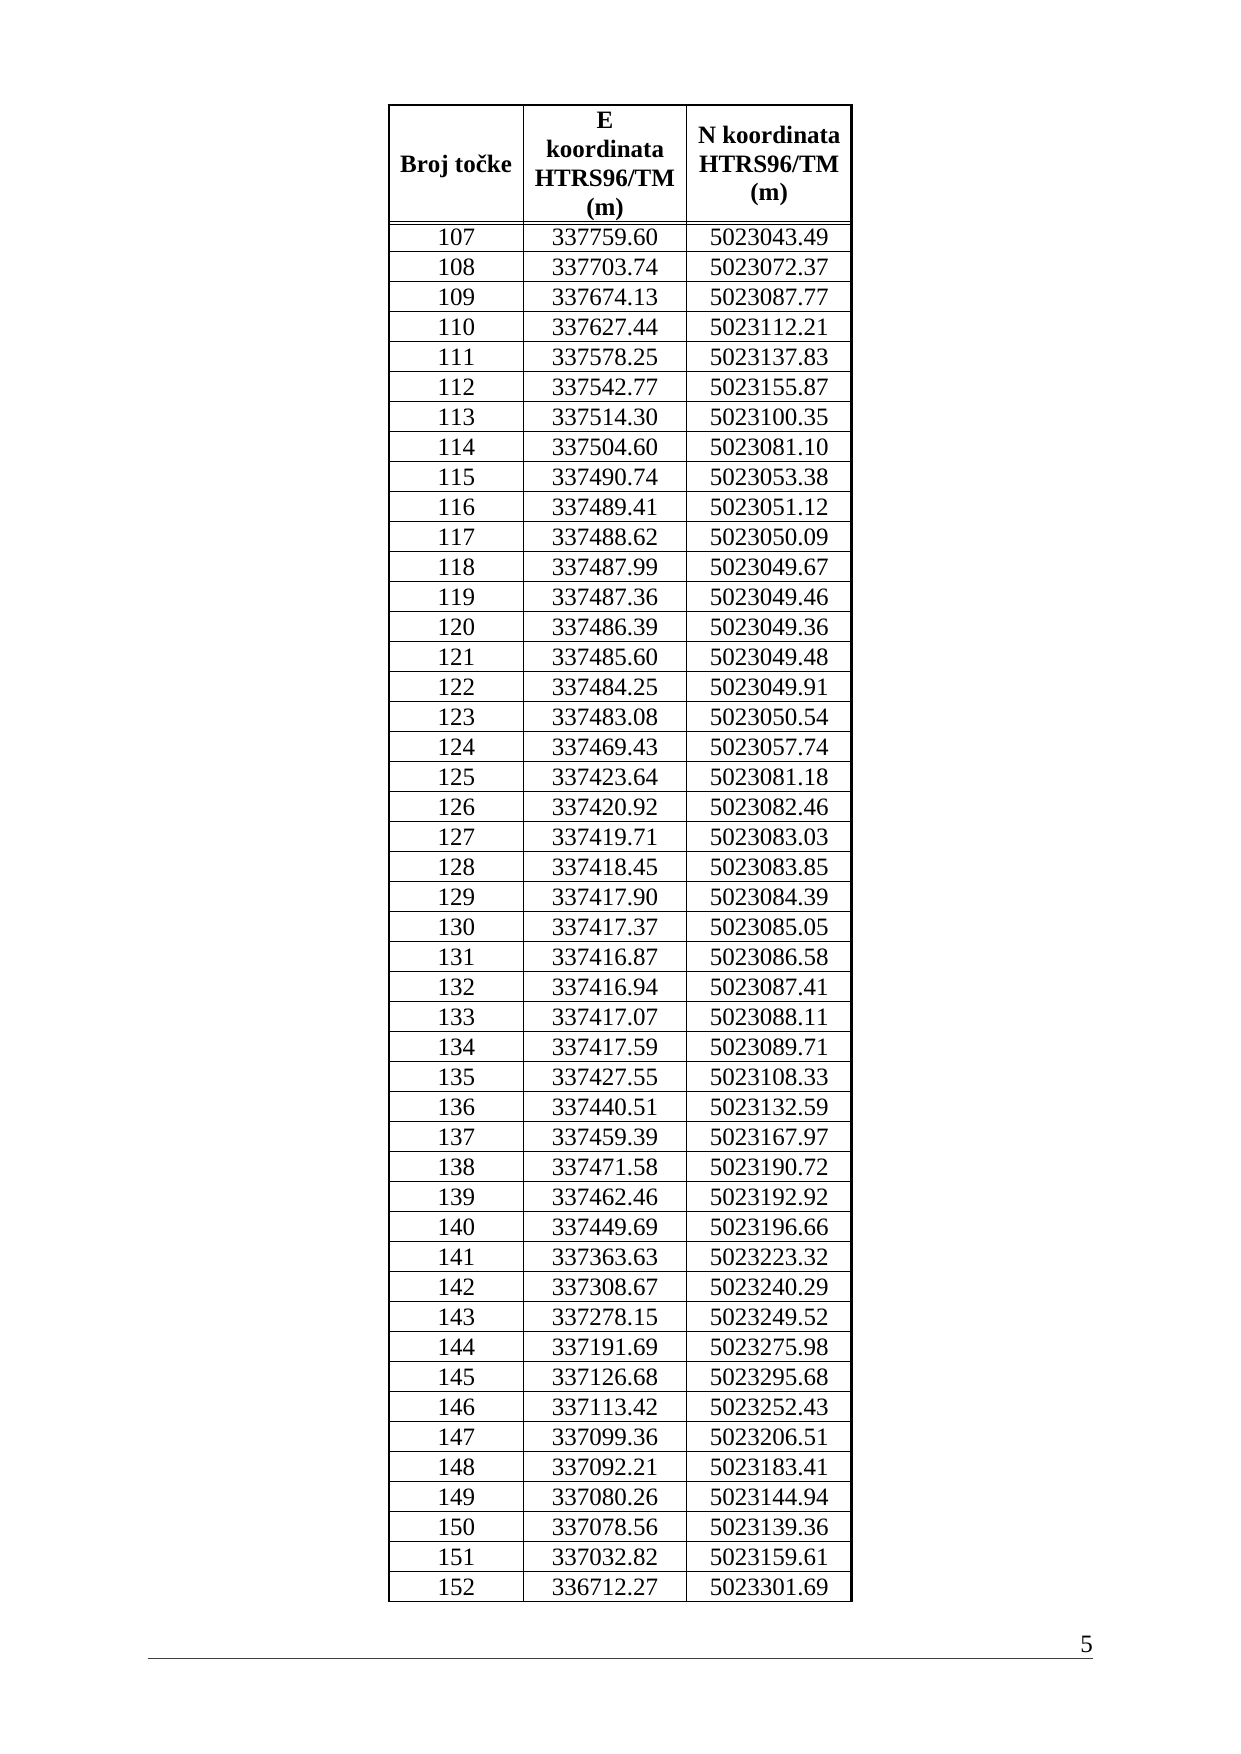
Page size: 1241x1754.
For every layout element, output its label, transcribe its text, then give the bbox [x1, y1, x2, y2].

table_cell 109 [390, 282, 523, 311]
table_cell 337080.26 [524, 1482, 686, 1511]
table_cell 110 [390, 312, 523, 341]
table_cell 337488.62 [524, 522, 686, 551]
table_cell 129 [390, 882, 523, 911]
table_cell 120 [390, 612, 523, 641]
table_cell 5023049.48 [687, 642, 850, 671]
table_cell 337504.60 [524, 432, 686, 461]
table_cell 337427.55 [524, 1062, 686, 1091]
table_cell 148 [390, 1452, 523, 1481]
table_cell 151 [390, 1542, 523, 1571]
table_cell 146 [390, 1392, 523, 1421]
table_cell 5023050.54 [687, 702, 850, 731]
table_cell 337113.42 [524, 1392, 686, 1421]
table_cell 5023043.49 [687, 225, 850, 251]
table_cell 5023057.74 [687, 732, 850, 761]
table_cell 5023100.35 [687, 402, 850, 431]
table_cell 133 [390, 1002, 523, 1031]
table_cell 5023190.72 [687, 1152, 850, 1181]
table_cell 337363.63 [524, 1242, 686, 1271]
table_cell 337032.82 [524, 1542, 686, 1571]
table_cell 137 [390, 1122, 523, 1151]
table_cell 337126.68 [524, 1362, 686, 1391]
table_cell 5023081.10 [687, 432, 850, 461]
table_cell 5023137.83 [687, 342, 850, 371]
table_cell 5023240.29 [687, 1272, 850, 1301]
table_cell 5023088.11 [687, 1002, 850, 1031]
table_cell 5023301.69 [687, 1572, 850, 1601]
table_cell 337308.67 [524, 1272, 686, 1301]
table_cell 145 [390, 1362, 523, 1391]
table_cell 337703.74 [524, 252, 686, 281]
table_cell 337484.25 [524, 672, 686, 701]
table_cell 5023252.43 [687, 1392, 850, 1421]
table_cell 5023050.09 [687, 522, 850, 551]
table_cell 113 [390, 402, 523, 431]
table_cell 337416.87 [524, 942, 686, 971]
table_cell 5023083.03 [687, 822, 850, 851]
table_cell 134 [390, 1032, 523, 1061]
table_cell 337487.99 [524, 552, 686, 581]
table_cell 5023167.97 [687, 1122, 850, 1151]
table_cell 5023087.41 [687, 972, 850, 1001]
table_cell 5023082.46 [687, 792, 850, 821]
table_cell 337759.60 [524, 225, 686, 251]
table_cell 337489.41 [524, 492, 686, 521]
table_cell 147 [390, 1422, 523, 1451]
table_cell 337423.64 [524, 762, 686, 791]
table_cell 5023192.92 [687, 1182, 850, 1211]
table_cell 337578.25 [524, 342, 686, 371]
table_cell 5023084.39 [687, 882, 850, 911]
table_cell 5023196.66 [687, 1212, 850, 1241]
table_cell 117 [390, 522, 523, 551]
table_cell 112 [390, 372, 523, 401]
table_cell 108 [390, 252, 523, 281]
table_cell 125 [390, 762, 523, 791]
table_header N koordinata HTRS96/TM (m) [687, 106, 850, 221]
table_cell 152 [390, 1572, 523, 1601]
table_cell 107 [390, 225, 523, 251]
table_cell 337490.74 [524, 462, 686, 491]
table_cell 5023159.61 [687, 1542, 850, 1571]
table_cell 5023085.05 [687, 912, 850, 941]
table_header Broj točke [390, 106, 523, 221]
table_cell 142 [390, 1272, 523, 1301]
table_cell 5023155.87 [687, 372, 850, 401]
table_cell 132 [390, 972, 523, 1001]
table_cell 337420.92 [524, 792, 686, 821]
table_cell 337418.45 [524, 852, 686, 881]
table_cell 139 [390, 1182, 523, 1211]
table_header E koordinata HTRS96/TM (m) [524, 106, 686, 221]
table_cell 337417.59 [524, 1032, 686, 1061]
table_cell 126 [390, 792, 523, 821]
table_cell 337542.77 [524, 372, 686, 401]
table_cell 337483.08 [524, 702, 686, 731]
table_cell 5023249.52 [687, 1302, 850, 1331]
table_cell 337514.30 [524, 402, 686, 431]
table_cell 337462.46 [524, 1182, 686, 1211]
table_cell 140 [390, 1212, 523, 1241]
table_cell 5023072.37 [687, 252, 850, 281]
table_cell 122 [390, 672, 523, 701]
table_cell 5023087.77 [687, 282, 850, 311]
table_cell 116 [390, 492, 523, 521]
table_cell 5023049.46 [687, 582, 850, 611]
table_cell 5023053.38 [687, 462, 850, 491]
table_cell 130 [390, 912, 523, 941]
table_cell 118 [390, 552, 523, 581]
table_cell 115 [390, 462, 523, 491]
table_cell 337485.60 [524, 642, 686, 671]
table_cell 111 [390, 342, 523, 371]
table_cell 337469.43 [524, 732, 686, 761]
table_cell 5023081.18 [687, 762, 850, 791]
table_cell 5023049.67 [687, 552, 850, 581]
table_cell 114 [390, 432, 523, 461]
table_cell 337471.58 [524, 1152, 686, 1181]
table_cell 5023132.59 [687, 1092, 850, 1121]
table_cell 337278.15 [524, 1302, 686, 1331]
table_cell 337449.69 [524, 1212, 686, 1241]
table_cell 5023112.21 [687, 312, 850, 341]
table_cell 5023089.71 [687, 1032, 850, 1061]
table_cell 5023086.58 [687, 942, 850, 971]
table_cell 144 [390, 1332, 523, 1361]
table_cell 336712.27 [524, 1572, 686, 1601]
table_cell 119 [390, 582, 523, 611]
table_cell 5023051.12 [687, 492, 850, 521]
table_cell 5023275.98 [687, 1332, 850, 1361]
table_cell 337487.36 [524, 582, 686, 611]
table_cell 5023206.51 [687, 1422, 850, 1451]
table_cell 337459.39 [524, 1122, 686, 1151]
table_cell 337078.56 [524, 1512, 686, 1541]
table_cell 5023049.36 [687, 612, 850, 641]
table_cell 135 [390, 1062, 523, 1091]
table_cell 337092.21 [524, 1452, 686, 1481]
table_cell 131 [390, 942, 523, 971]
table_cell 337627.44 [524, 312, 686, 341]
table_cell 5023139.36 [687, 1512, 850, 1541]
table_cell 337416.94 [524, 972, 686, 1001]
table_cell 143 [390, 1302, 523, 1331]
table_cell 123 [390, 702, 523, 731]
table_cell 141 [390, 1242, 523, 1271]
table_cell 337099.36 [524, 1422, 686, 1451]
table_cell 128 [390, 852, 523, 881]
table_cell 150 [390, 1512, 523, 1541]
table_cell 337419.71 [524, 822, 686, 851]
table_cell 337417.07 [524, 1002, 686, 1031]
table_cell 337417.37 [524, 912, 686, 941]
table_cell 5023049.91 [687, 672, 850, 701]
table_cell 337486.39 [524, 612, 686, 641]
table_cell 5023223.32 [687, 1242, 850, 1271]
table_cell 5023295.68 [687, 1362, 850, 1391]
table_cell 5023144.94 [687, 1482, 850, 1511]
table_cell 121 [390, 642, 523, 671]
table_cell 337674.13 [524, 282, 686, 311]
table_cell 337440.51 [524, 1092, 686, 1121]
table_cell 337417.90 [524, 882, 686, 911]
table_cell 5023083.85 [687, 852, 850, 881]
table_cell 136 [390, 1092, 523, 1121]
table_cell 5023108.33 [687, 1062, 850, 1091]
table_cell 138 [390, 1152, 523, 1181]
table_cell 337191.69 [524, 1332, 686, 1361]
table_cell 149 [390, 1482, 523, 1511]
table_cell 5023183.41 [687, 1452, 850, 1481]
table_cell 124 [390, 732, 523, 761]
table_cell 127 [390, 822, 523, 851]
